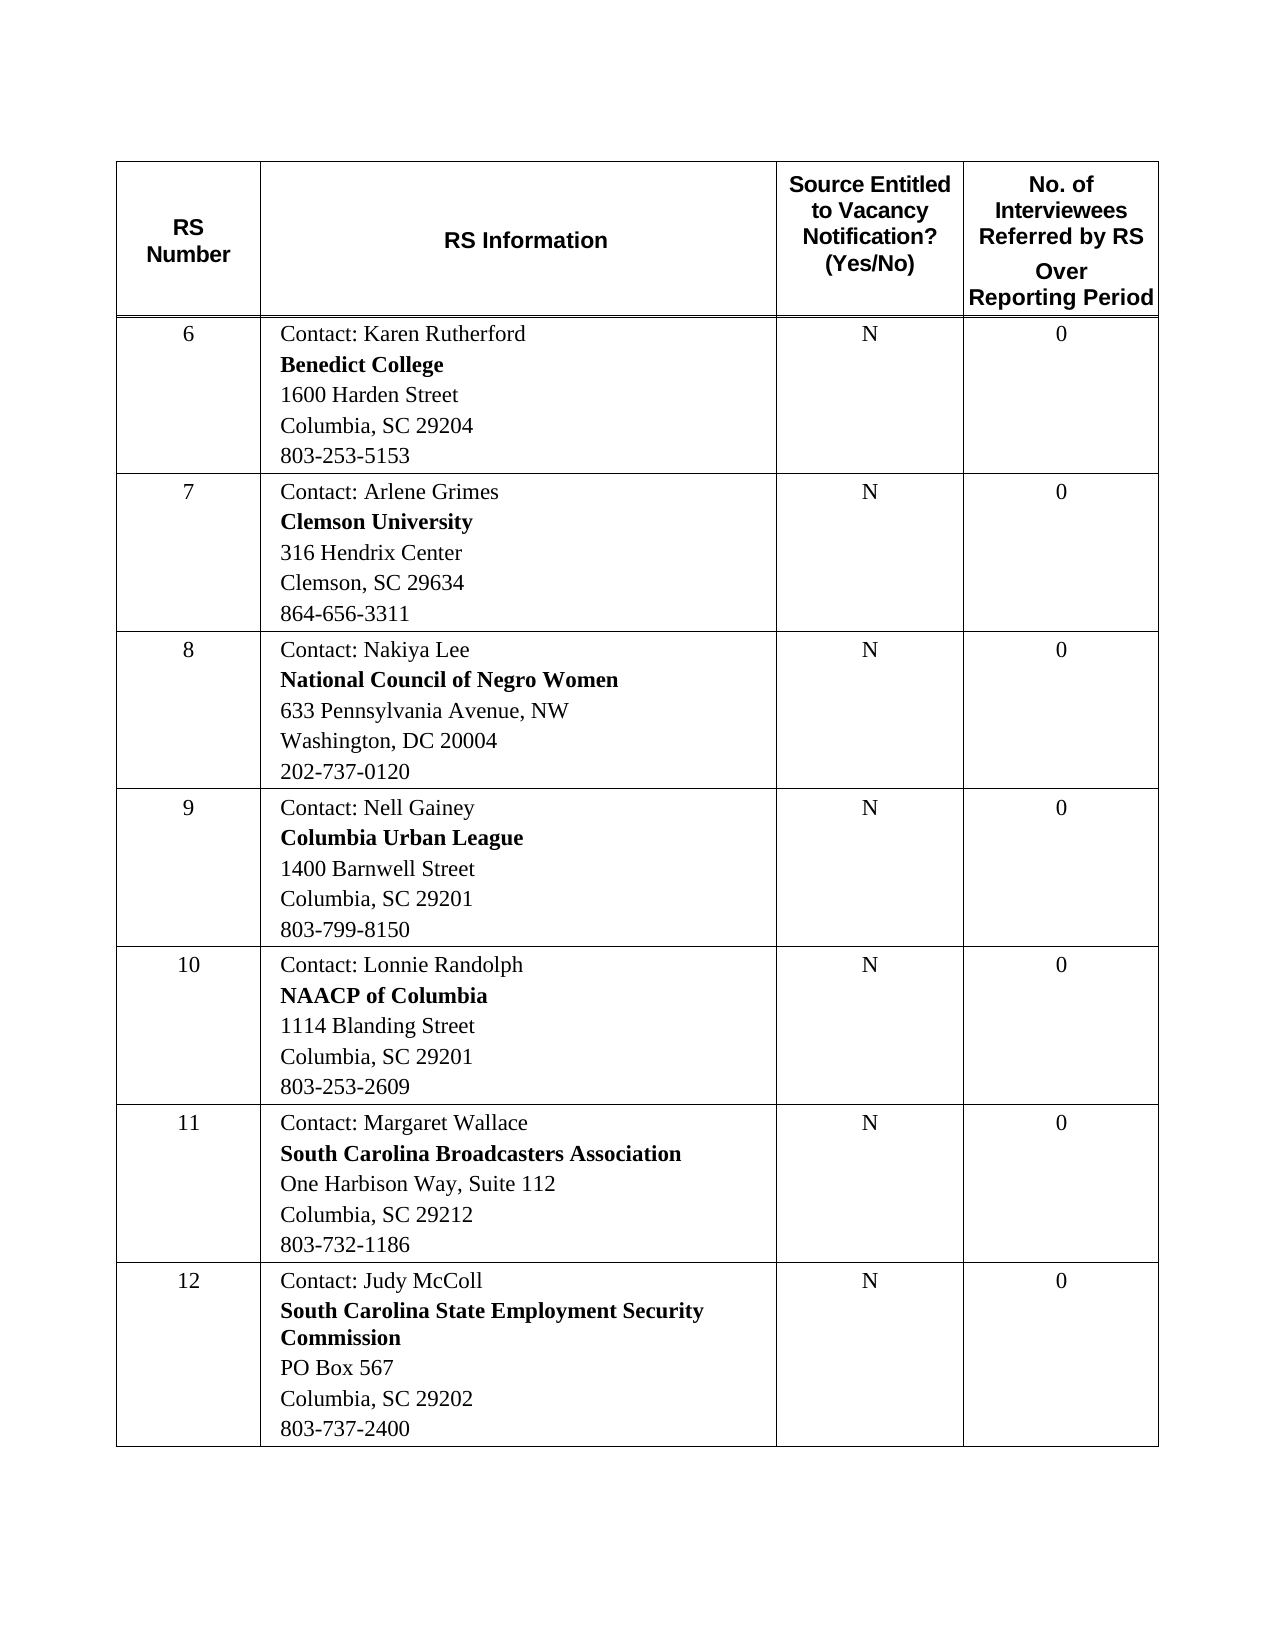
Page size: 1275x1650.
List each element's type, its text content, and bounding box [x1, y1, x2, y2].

table_cell N [777, 1105, 963, 1262]
table_cell Contact: Nakiya Lee National Council of Negro Women 633 Pennsylvania Avenue, NW Washington, DC 20004 202-737-0120 [261, 632, 776, 788]
table_cell N [777, 474, 963, 631]
table_cell Contact: Lonnie Randolph NAACP of Columbia 1114 Blanding Street Columbia, SC 29201 803-253-2609 [261, 947, 776, 1104]
table_cell 10 [117, 947, 260, 1104]
table_header RS Information [261, 162, 776, 315]
table_cell Contact: Karen Rutherford Benedict College 1600 Harden Street Columbia, SC 29204 803-253-5153 [261, 318, 776, 473]
table_cell 0 [964, 789, 1158, 946]
table_cell Contact: Nell Gainey Columbia Urban League 1400 Barnwell Street Columbia, SC 29201 803-799-8150 [261, 789, 776, 946]
table_cell 0 [964, 947, 1158, 1104]
table_cell 0 [964, 1105, 1158, 1262]
table_cell Contact: Arlene Grimes Clemson University 316 Hendrix Center Clemson, SC 29634 864-656-3311 [261, 474, 776, 631]
table_cell 0 [964, 318, 1158, 473]
table_cell 12 [117, 1263, 260, 1446]
table_cell 6 [117, 318, 260, 473]
table_header RS Number [117, 162, 260, 315]
table_cell 8 [117, 632, 260, 788]
table_cell 9 [117, 789, 260, 946]
table_cell N [777, 318, 963, 473]
table_cell Contact: Judy McColl South Carolina State Employment Security Commission PO Box 567 Columbia, SC 29202 803-737-2400 [261, 1263, 776, 1446]
table_cell N [777, 1263, 963, 1446]
table_cell N [777, 947, 963, 1104]
table_cell Contact: Margaret Wallace South Carolina Broadcasters Association One Harbison Way, Suite 112 Columbia, SC 29212 803-732-1186 [261, 1105, 776, 1262]
table_cell N [777, 632, 963, 788]
table_cell 0 [964, 474, 1158, 631]
table_header Source Entitled to Vacancy Notification? (Yes/No) [777, 162, 963, 315]
table_cell 11 [117, 1105, 260, 1262]
table_cell 0 [964, 632, 1158, 788]
table_cell 7 [117, 474, 260, 631]
table_cell N [777, 789, 963, 946]
table_cell 0 [964, 1263, 1158, 1446]
table_header No. of Interviewees Referred by RS Over Reporting Period [964, 162, 1158, 315]
